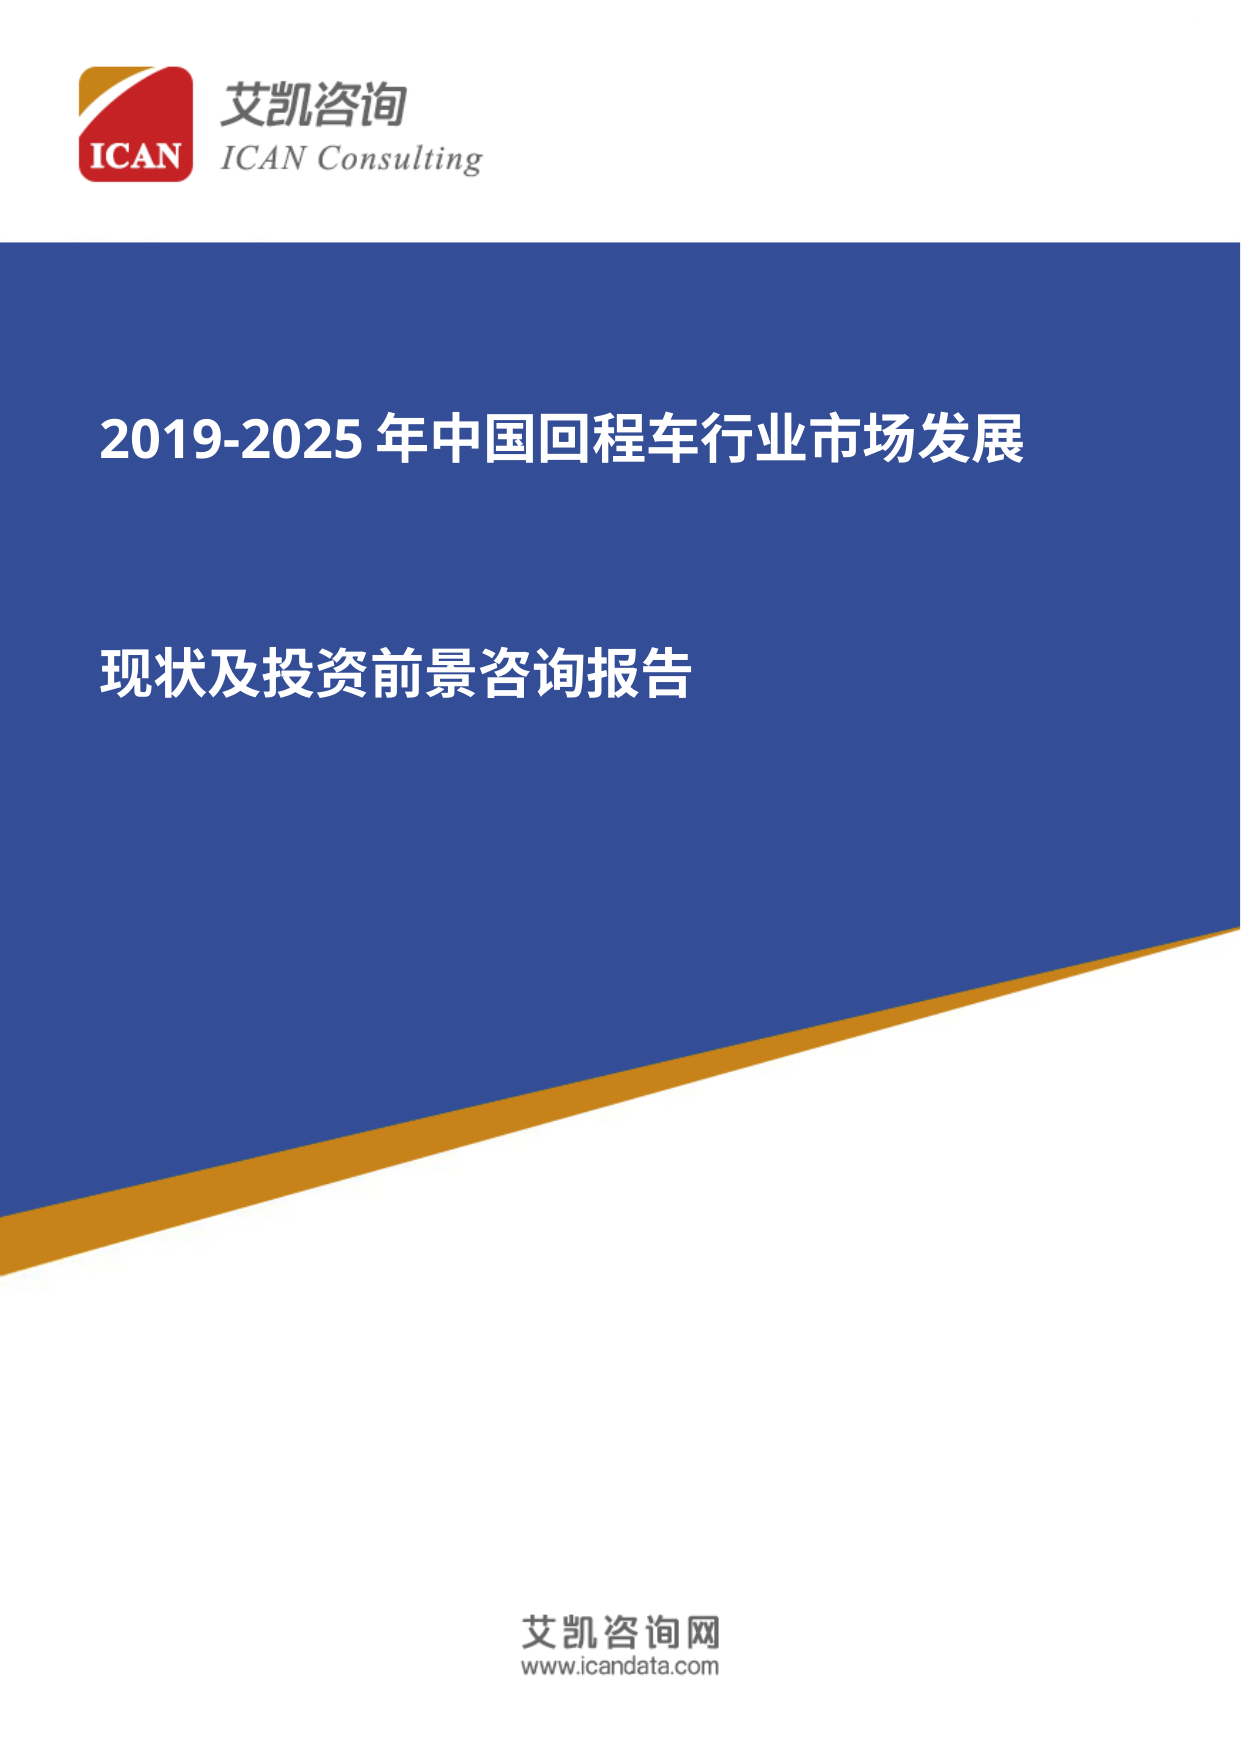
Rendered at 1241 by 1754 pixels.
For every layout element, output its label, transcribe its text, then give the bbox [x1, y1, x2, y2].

picture [0, 5, 1241, 1754]
subtitle 2019-2025年中国回程车行业市场发展现状及投资前景咨询报告 [99, 386, 1053, 718]
